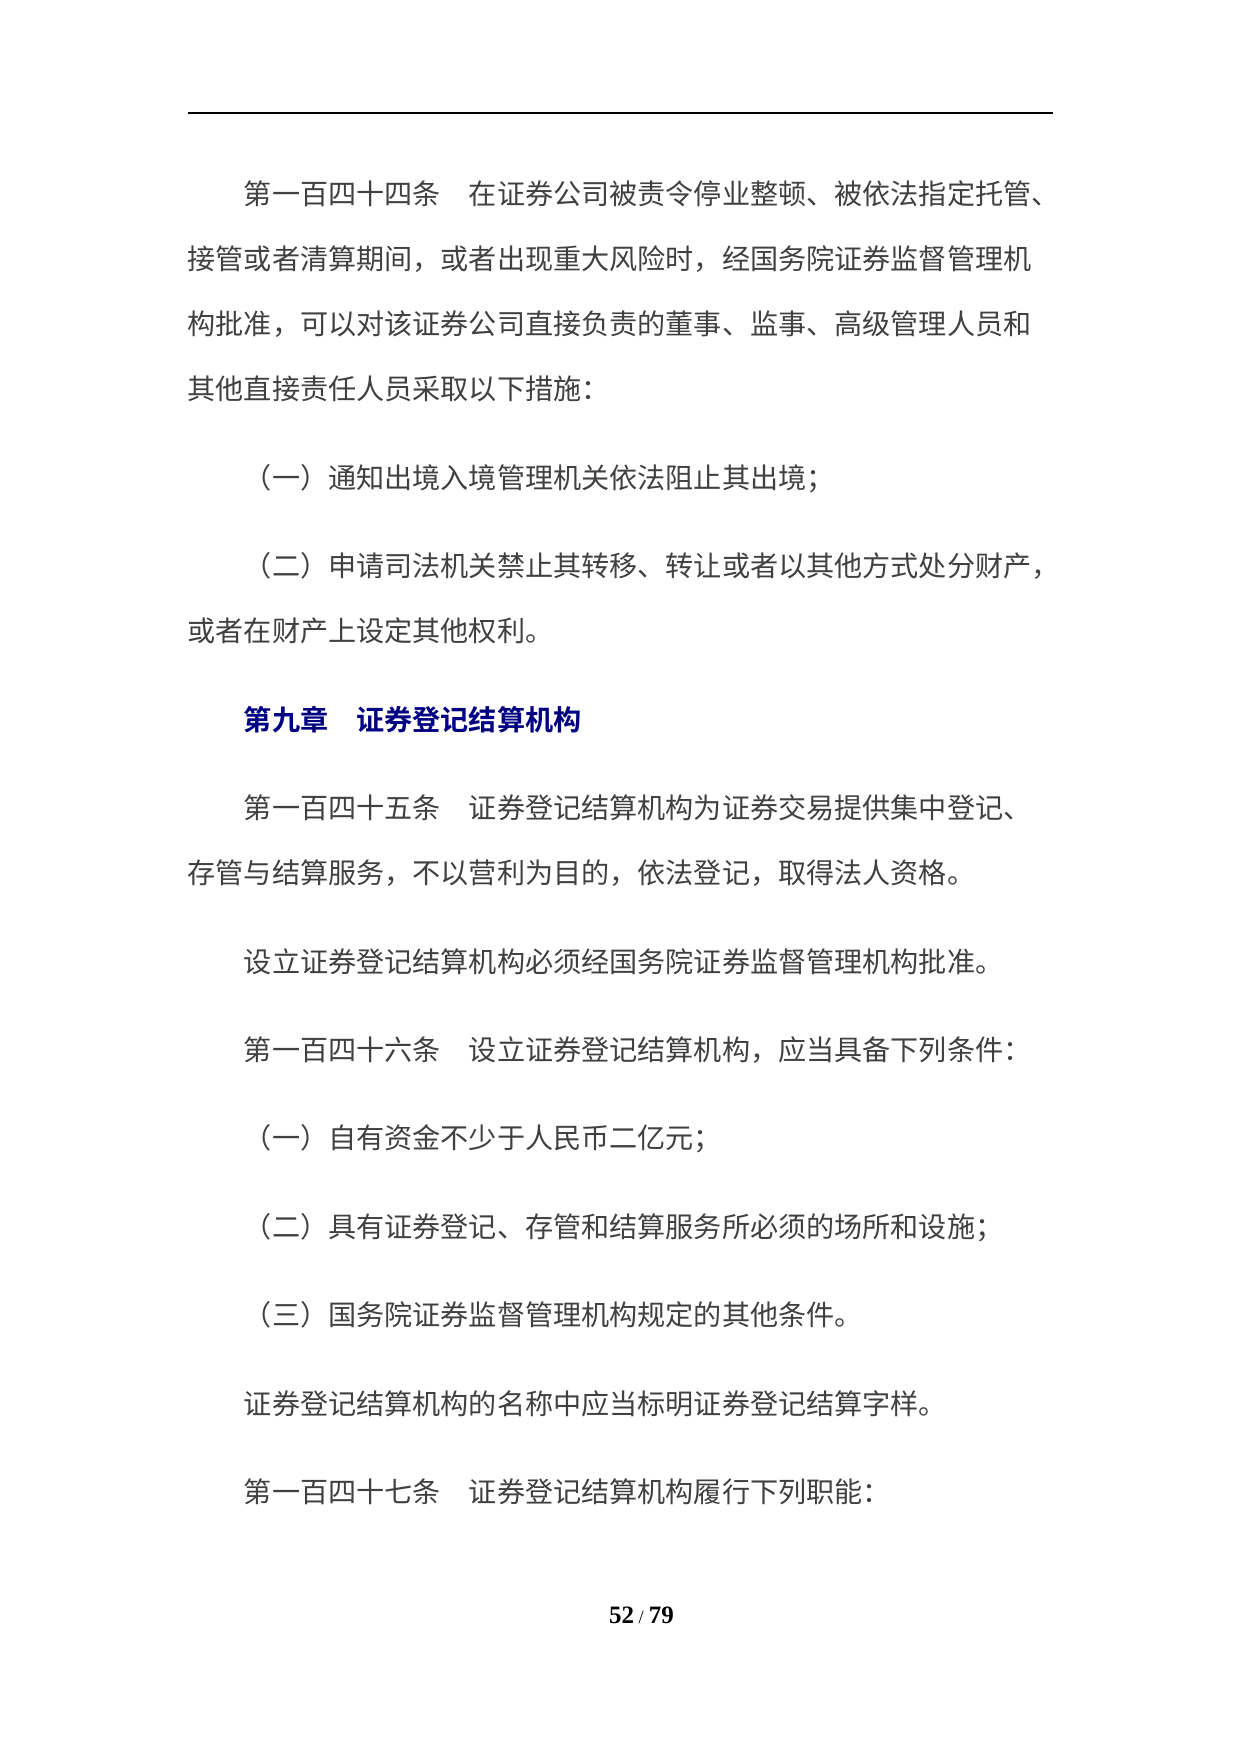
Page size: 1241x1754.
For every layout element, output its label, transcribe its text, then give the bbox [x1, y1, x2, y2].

text 证券登记结算机构的名称中应当标明证券登记结算字样。 [187, 1369, 1053, 1434]
text 第一百四十六条 设立证券登记结算机构，应当具备下列条件： [187, 1016, 1053, 1081]
text （二）申请司法机关禁止其转移、转让或者以其他方式处分财产，或者在财产上设定其他权利。 [187, 532, 1053, 662]
text 第一百四十四条 在证券公司被责令停业整顿、被依法指定托管、接管或者清算期间，或者出现重大风险时，经国务院证券监督管理机构批准，可以对该证券公司直接负责的董事、监事、高级管理人员和其他直接责任人员采取以下措施： [187, 160, 1053, 420]
text （三）国务院证券监督管理机构规定的其他条件。 [187, 1281, 1053, 1346]
text （二）具有证券登记、存管和结算服务所必须的场所和设施； [187, 1193, 1053, 1258]
text 第一百四十七条 证券登记结算机构履行下列职能： [187, 1458, 1053, 1523]
text 设立证券登记结算机构必须经国务院证券监督管理机构批准。 [187, 927, 1053, 992]
text （一）自有资金不少于人民币二亿元； [187, 1104, 1053, 1169]
text （一）通知出境入境管理机关依法阻止其出境； [187, 443, 1053, 508]
text 第九章 证券登记结算机构 [187, 685, 1053, 750]
text 第一百四十五条 证券登记结算机构为证券交易提供集中登记、存管与结算服务，不以营利为目的，依法登记，取得法人资格。 [187, 774, 1053, 904]
